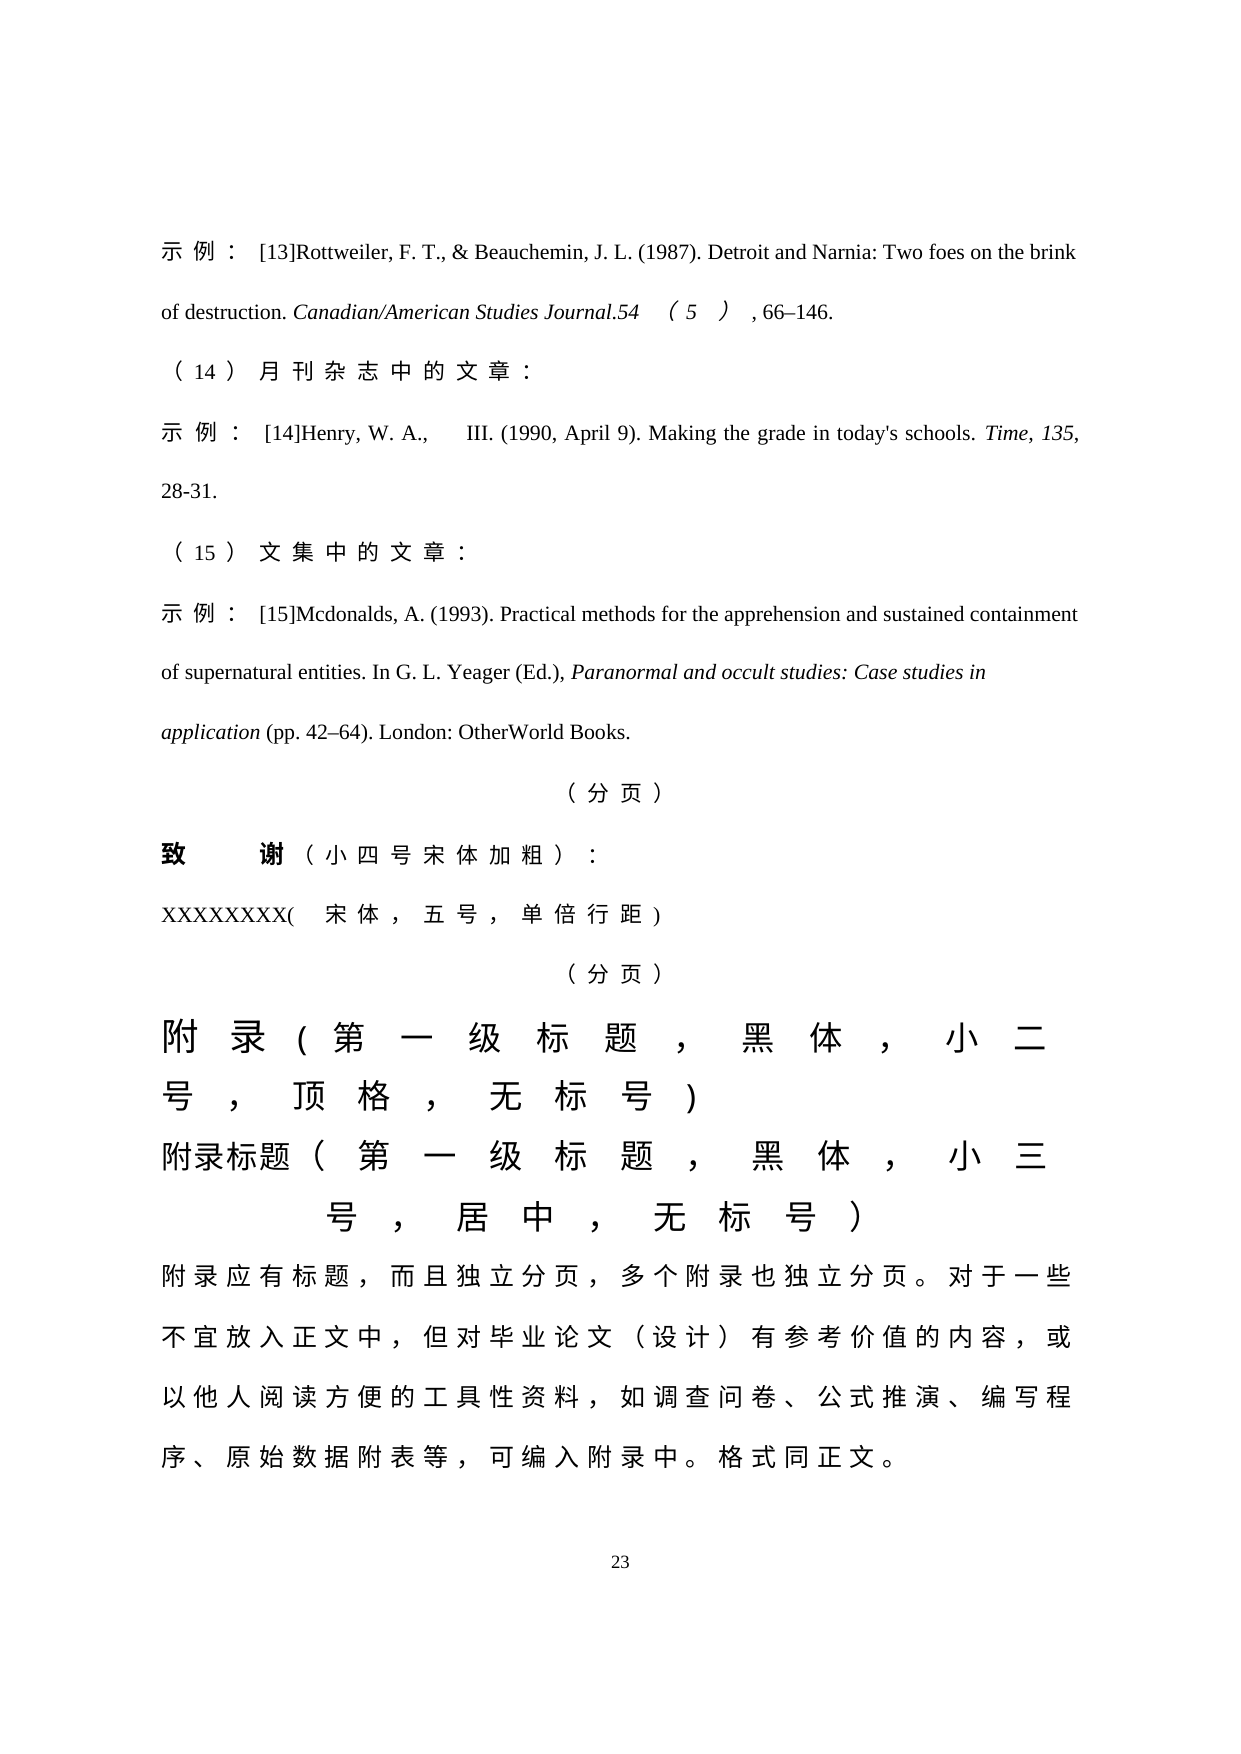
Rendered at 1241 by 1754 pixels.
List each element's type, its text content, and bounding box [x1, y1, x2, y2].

text （15）文集中的文章： [161, 521, 1079, 581]
text 附录标题（第一级标题，黑体，小三号，居中，无标号） [161, 1124, 1079, 1245]
text （14）月刊杂志中的文章： [161, 340, 1079, 400]
text （分页） [161, 762, 1079, 822]
text 示例：[14]Henry, W. A., . (1990, April 9). Making the grade in today's schools. Time, 135, 28-31. [161, 400, 1079, 521]
text XXXXXXXX(宋体，五号，单倍行距) [161, 883, 1079, 943]
text 示例：[13]Rottweiler, F. T., & Beauchemin, J. L. (1987). Detroit and Narnia: Two foes on the brink of destruction. Canadian/American Studies Journal.54（5）, 66–146. [161, 219, 1079, 340]
text （分页） [161, 943, 1079, 1003]
text 示例：[15]Mcdonalds, A. (1993). Practical methods for the apprehension and sustained containment of supernatural entities. In G. L. Yeager (Ed.), Paranormal and occult studies: Case studies in application (pp. 42–64). London: OtherWorld Books. [161, 581, 1079, 762]
text 附录第一级标题，黑体，小二号，顶格，无标号 [161, 1003, 1079, 1124]
text 致 谢（小四号宋体加粗）： [161, 822, 1079, 883]
text 附录应有标题，而且独立分页，多个附录也独立分页。对于一些不宜放入正文中，但对毕业论文（设计）有参考价值的内容，或以他人阅读方便的工具性资料，如调查问卷、公式推演、编写程序、原始数据附表等，可编入附录中。格式同正文。 [161, 1245, 1079, 1486]
